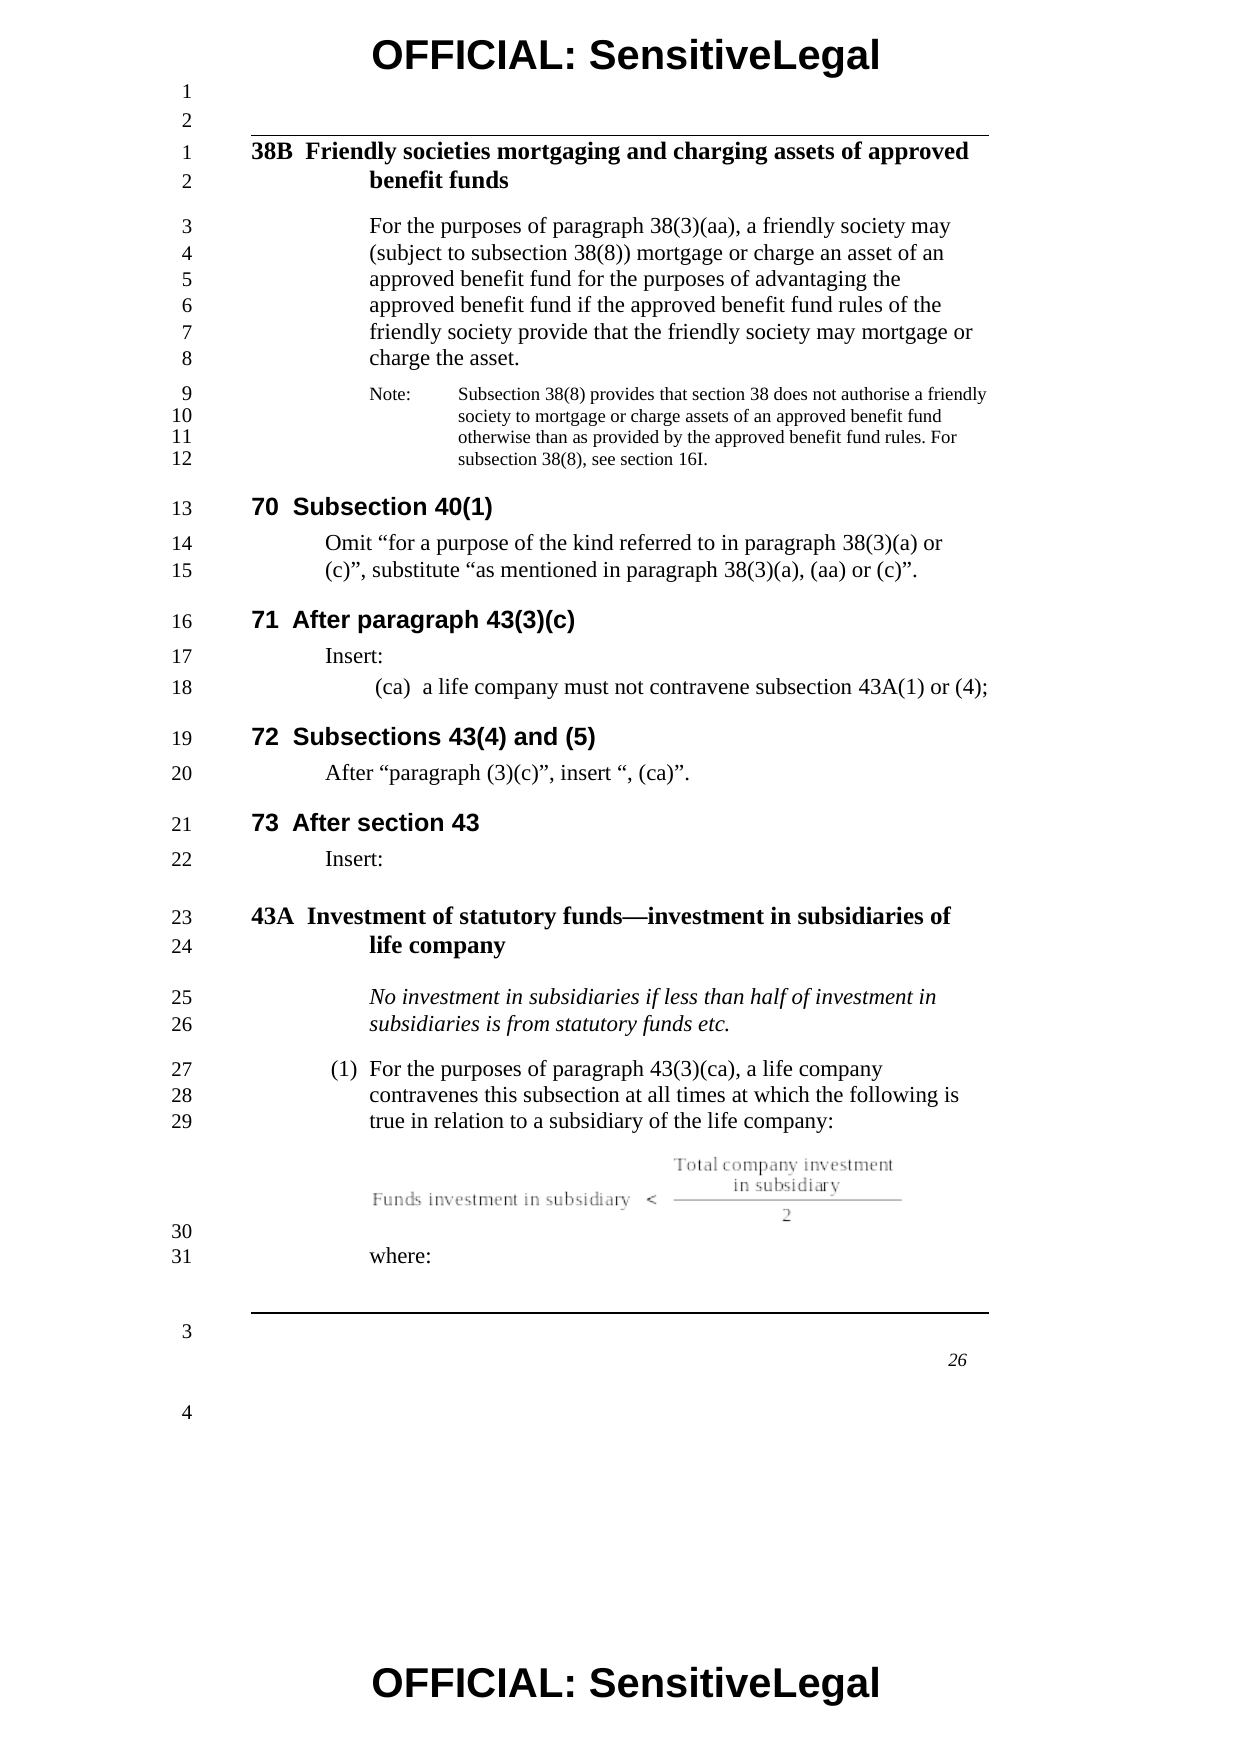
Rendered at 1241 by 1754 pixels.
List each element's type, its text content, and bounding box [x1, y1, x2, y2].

text For the purposes of paragraph 38(3)(aa), a friendly society may (subject to subsection 38(8)) mortgage or charge an asset of an approved benefit fund for the purposes of advantaging the approved benefit fund if the approved benefit fund rules of the friendly society provide that the friendly society may mortgage or charge the asset. [251, 212, 989, 371]
text Note: Subsection 38(8) provides that section 38 does not authorise a friendly society to mortgage or charge assets of an approved benefit fund otherwise than as provided by the approved benefit fund rules. For subsection 38(8), see section 16I. [369, 383, 989, 469]
text Insert: [325, 845, 989, 872]
text 70 Subsection 40(1) [251, 492, 989, 521]
text Insert: [325, 642, 989, 668]
text 38B Friendly societies mortgaging and charging assets of approved benefit funds [251, 136, 989, 194]
text (1) For the purposes of paragraph 43(3)(ca), a life company contravenes this subsection at all times at which the following is true in relation to a subsidiary of the life company: [251, 1055, 989, 1134]
text (ca) a life company must not contravene subsection 43A(1) or (4); [251, 673, 989, 699]
text 72 Subsections 43(4) and (5) [251, 722, 989, 751]
text 43A Investment of statutory funds—investment in subsidiaries of life company [251, 901, 989, 958]
text 71 After paragraph 43(3)(c) [251, 605, 989, 634]
text No investment in subsidiaries if less than half of investment in subsidiaries is from statutory funds etc. [369, 983, 989, 1036]
text Omit “for a purpose of the kind referred to in paragraph 38(3)(a) or (c)”, substitute “as mentioned in paragraph 38(3)(a), (aa) or (c)”. [325, 529, 989, 582]
text where: [369, 1242, 989, 1269]
text 73 After section 43 [251, 808, 989, 837]
text After “paragraph (3)(c)”, insert “, (ca)”. [325, 759, 989, 785]
